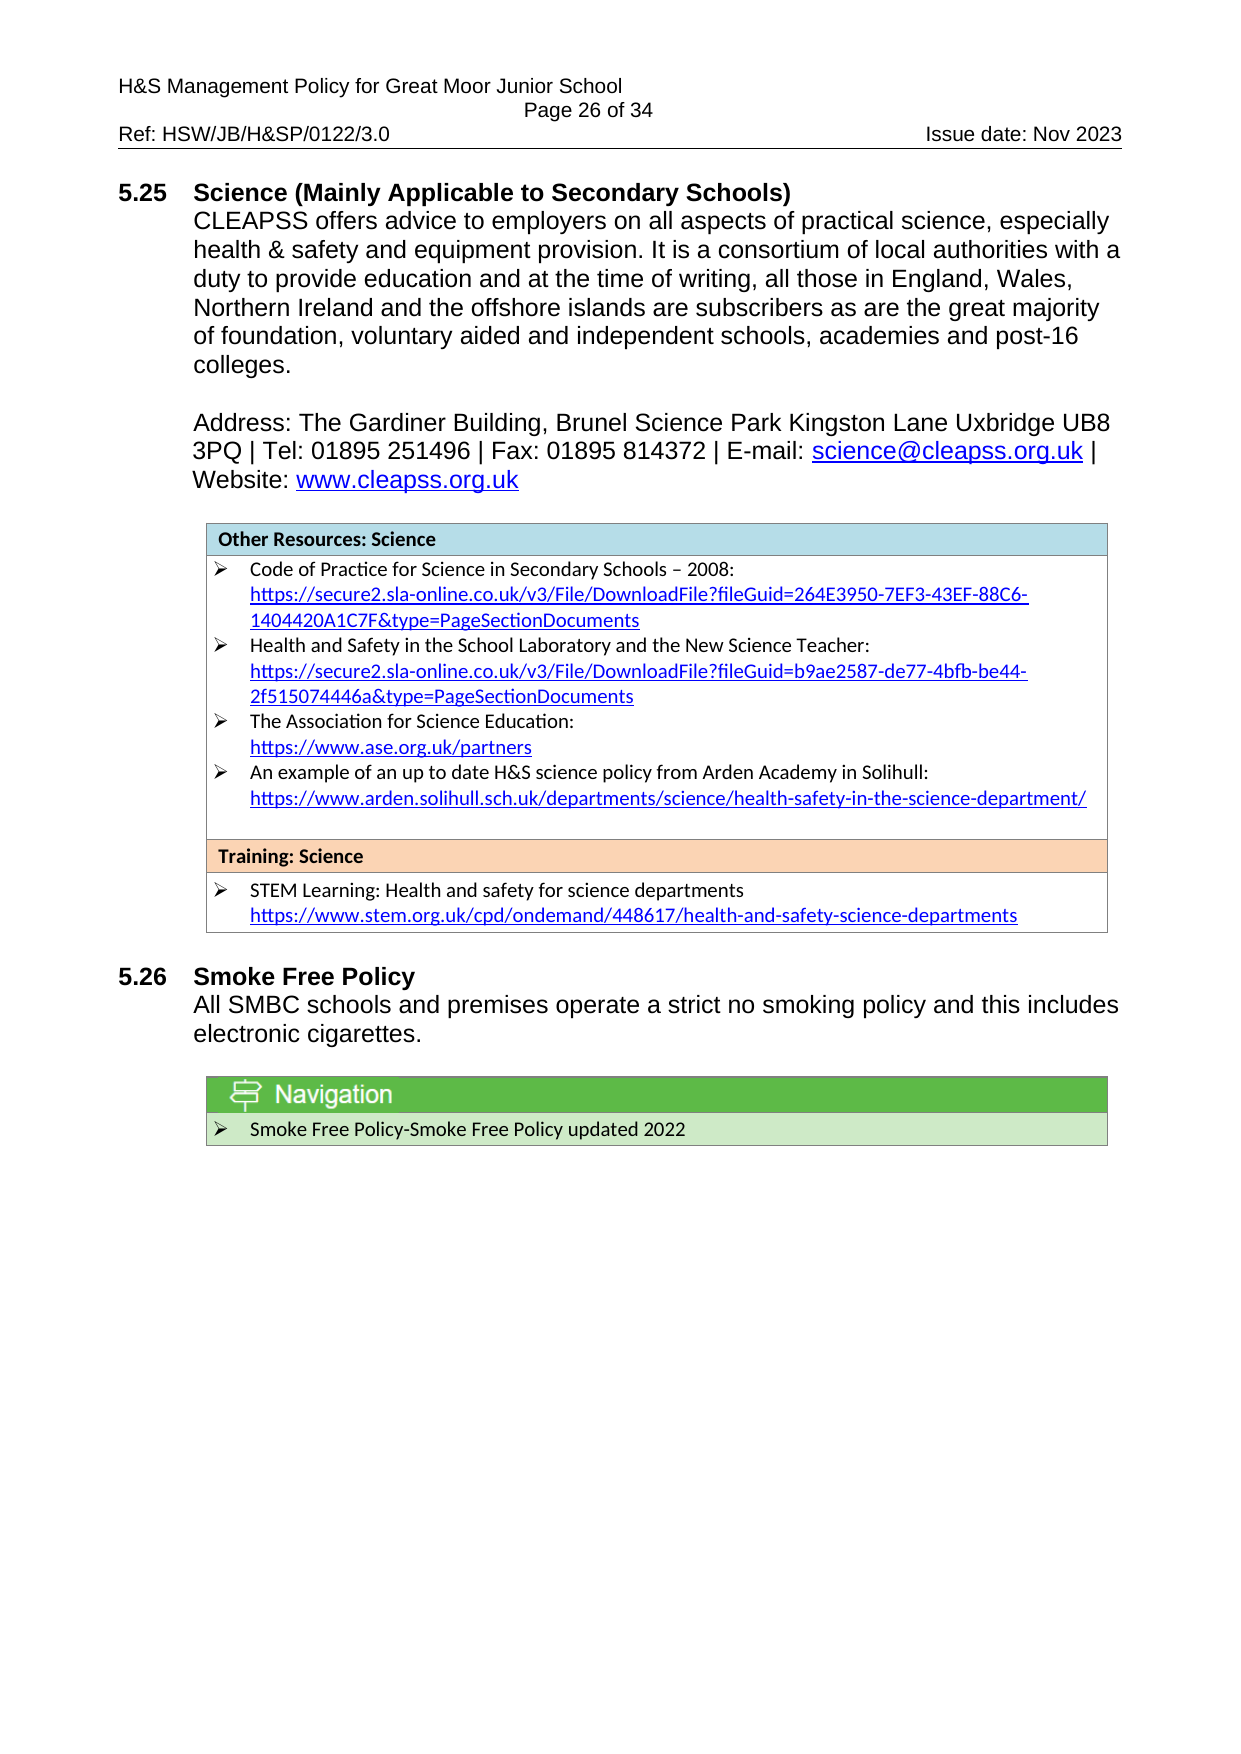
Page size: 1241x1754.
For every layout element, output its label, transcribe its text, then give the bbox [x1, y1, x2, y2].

subtitle Science (Mainly Applicable to Secondary Schools) [118, 178, 1122, 206]
text CLEAPSS offers advice to employers on all aspects of practical science, especially health & safety and equipment provision. It is a consortium of local authorities with a duty to provide education and at the time of writing, all those in England, Wales, Northern Ireland and the offshore islands are subscribers as are the great majority of foundation, voluntary aided and independent schools, academies and post-16 colleges. [193, 206, 1122, 379]
table_cell Training: Science [207, 840, 1107, 872]
table_header Other Resources: Science [207, 524, 1107, 555]
picture [218, 1077, 400, 1113]
table_cell Code of Practice for Science in Secondary Schools – 2008: https://secure2.sla-online.co.uk/v3/File/DownloadFile?fileGuid=264E3950-7EF3-43EF-88C6-1404420A1C7F&type=PageSectionDocuments Health and Safety in the School Laboratory and the New Science Teacher: https://secure2.sla-online.co.uk/v3/File/DownloadFile?fileGuid=b9ae2587-de77-4bfb-be44-2f515074446a&type=PageSectionDocuments The Association for Science Education: https://www.ase.org.uk/partners An example of an up to date H&S science policy from Arden Academy in Solihull: https://www.arden.solihull.sch.uk/departments/science/health-safety-in-the-science-department/ [207, 556, 1107, 839]
table_header [400, 1078, 1107, 1112]
text All SMBC schools and premises operate a strict no smoking policy and this includes electronic cigarettes. [193, 990, 1122, 1048]
table_cell Smoke Free Policy-Smoke Free Policy updated 2022 [207, 1113, 1107, 1145]
subtitle Smoke Free Policy [118, 961, 1122, 990]
table_cell STEM Learning: Health and safety for science departments https://www.stem.org.uk/cpd/ondemand/448617/health-and-safety-science-departments [207, 873, 1107, 932]
text Address: The Gardiner Building, Brunel Science Park Kingston Lane Uxbridge UB8 3PQ | Tel: 01895 251496 | Fax: 01895 814372 | E-mail: science@cleapss.org.uk | Website: www.cleapss.org.uk [192, 408, 1122, 494]
table_header [207, 1078, 218, 1112]
